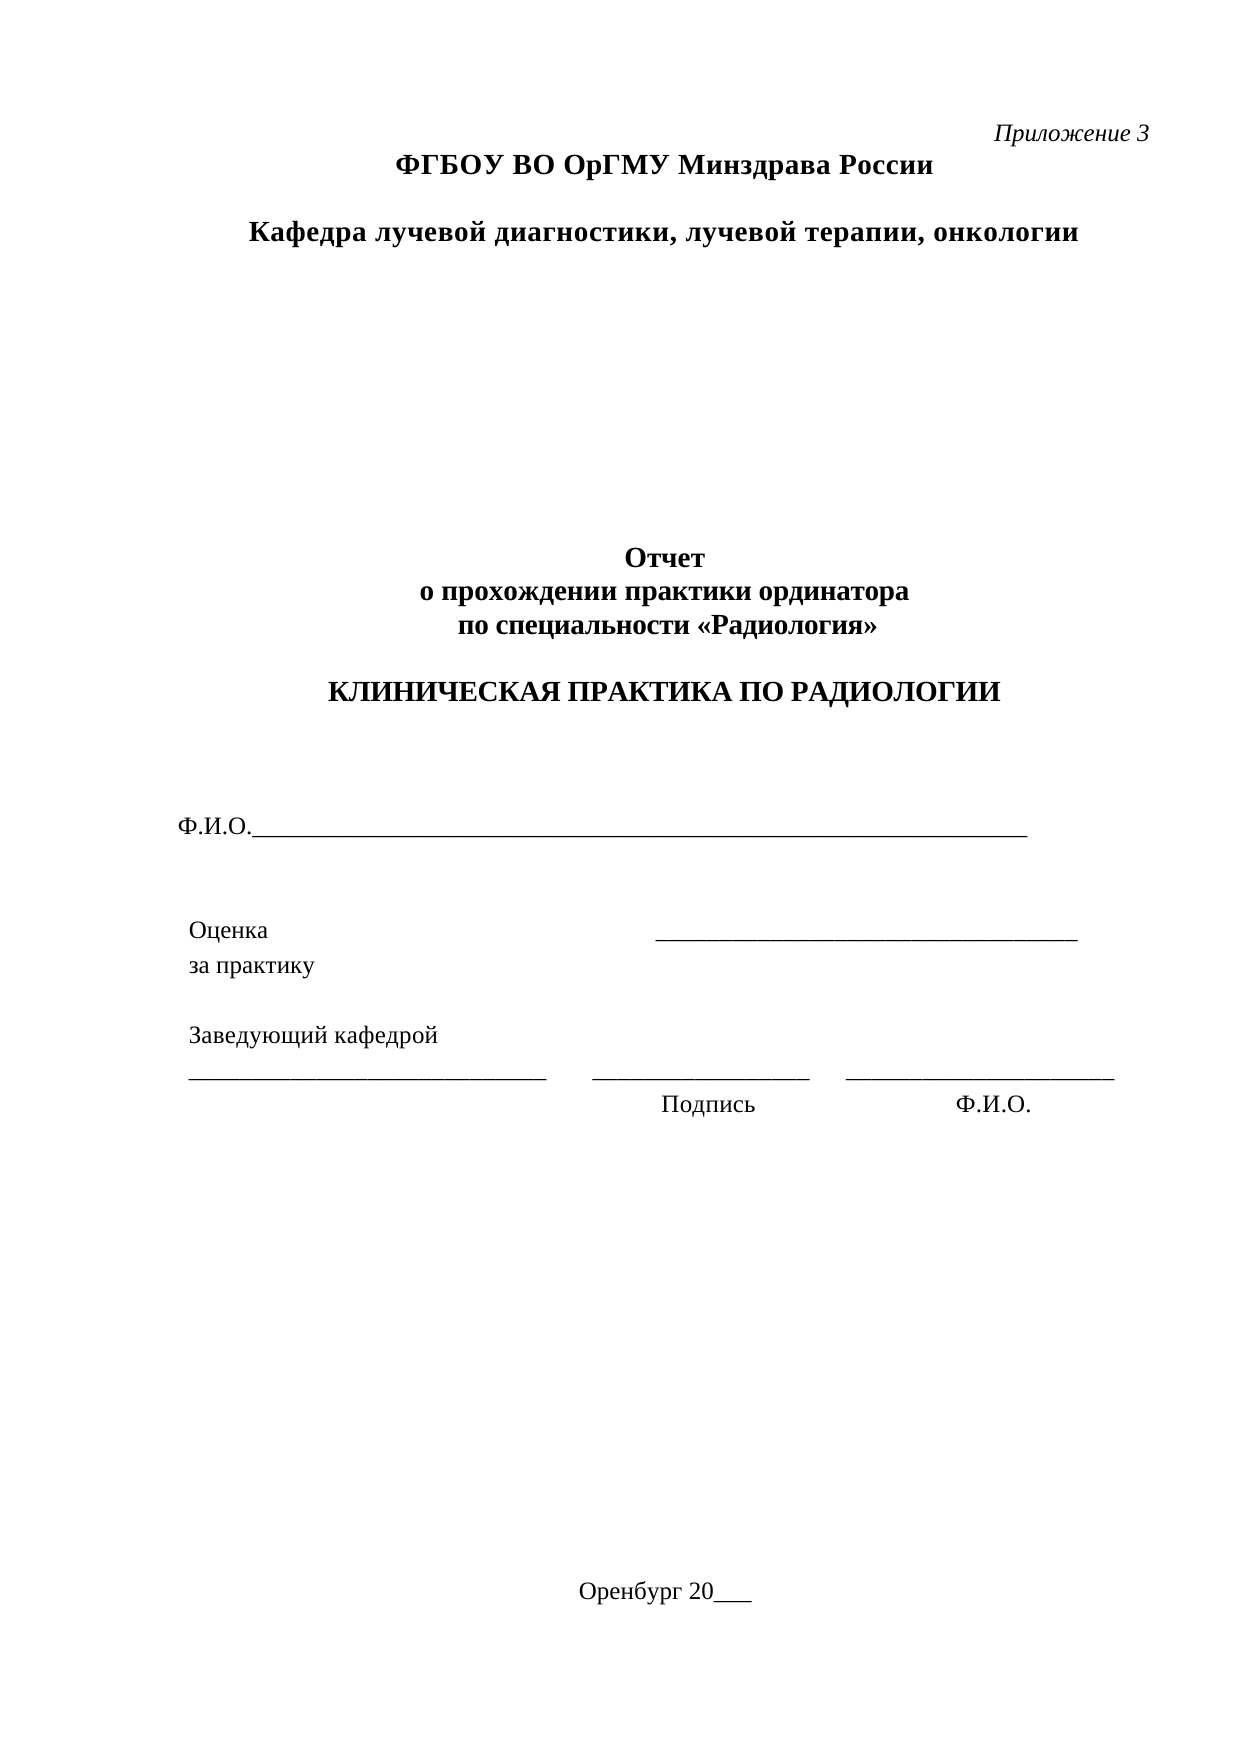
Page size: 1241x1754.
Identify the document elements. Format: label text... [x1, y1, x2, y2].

table_cell Заведующий кафедрой ____________________________ [177, 1014, 581, 1153]
table_cell _____________________ Ф.И.О. [835, 1014, 1152, 1153]
text Кафедра лучевой диагностики, лучевой терапии, онкологии [177, 214, 1152, 247]
text ФГБОУ ВО ОрГМУ Минздрава России [177, 147, 1152, 180]
table_header Оценка за практику [177, 875, 581, 1014]
text Ф.И.О.______________________________________________________________ [178, 811, 1152, 840]
table_header _________________________________ [581, 875, 1152, 1014]
text по специальности «Радиология» [177, 607, 1152, 640]
text КЛИНИЧЕСКАЯ ПРАКТИКА ПО РАДИОЛОГИИ [177, 674, 1152, 707]
text о прохождении практики ординатора [177, 573, 1152, 607]
text Приложение 3 [177, 118, 1152, 147]
text Оренбург 20___ [177, 1576, 1153, 1605]
text Отчет [177, 540, 1152, 573]
table_cell _________________ Подпись [581, 1014, 834, 1153]
